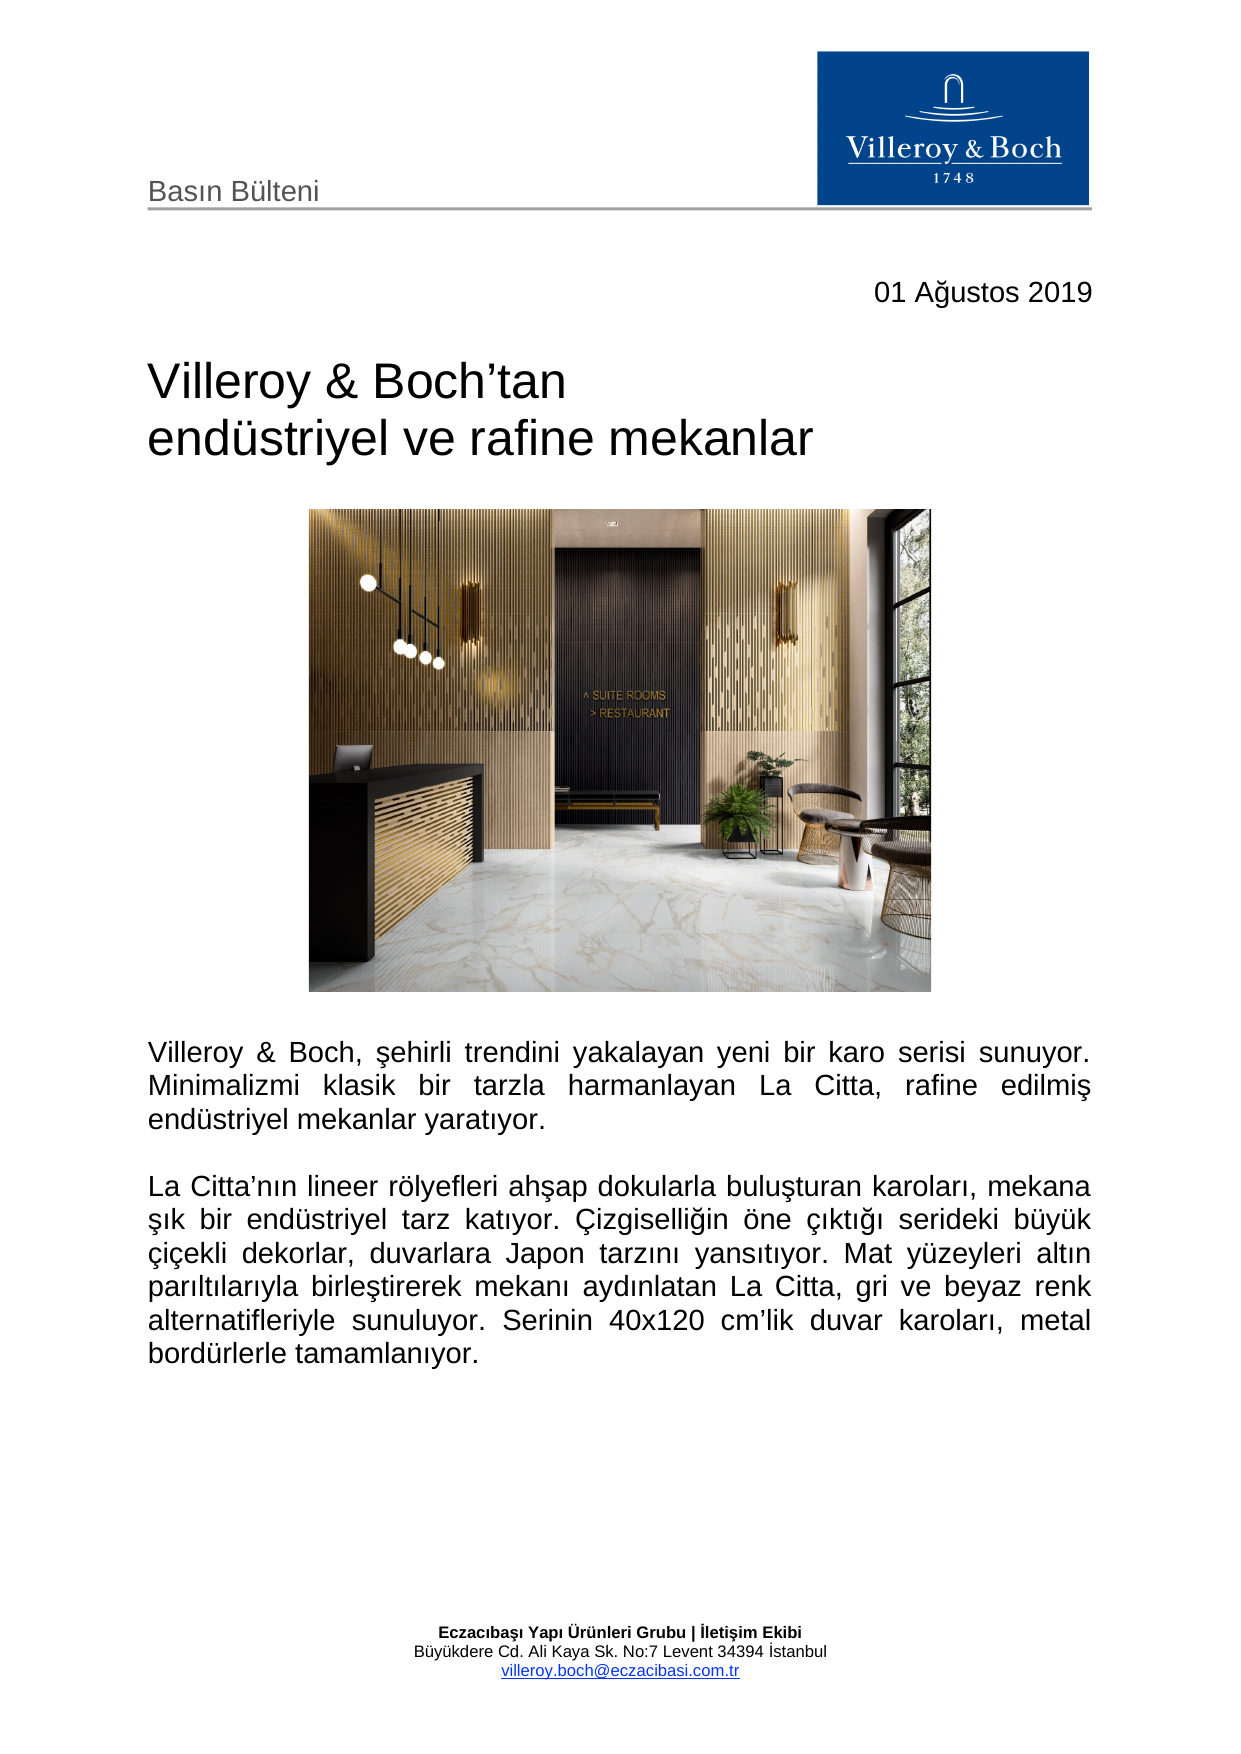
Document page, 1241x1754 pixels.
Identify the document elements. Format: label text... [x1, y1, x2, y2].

text Basın Bülteni [148, 174, 1093, 241]
text La Citta’nın lineer rölyefleri ahşap dokularla buluşturan karoları, mekana şık bir endüstriyel tarz katıyor. Çizgiselliğin öne çıktığı serideki büyük çiçekli dekorlar, duvarlara Japon tarzını yansıtıyor. Mat yüzeyleri altın parıltılarıyla birleştirerek mekanı aydınlatan La Citta, gri ve beyaz renk alternatifleriyle sunuluyor. Serinin 40x120 cm’lik duvar karoları, metal bordürlerle tamamlanıyor. [148, 1169, 1093, 1370]
text 01 Ağustos 2019 [148, 274, 1093, 308]
text Villeroy & Boch’tan [148, 351, 1093, 409]
text Villeroy & Boch, şehirli trendini yakalayan yeni bir karo serisi sunuyor. Minimalizmi klasik bir tarzla harmanlayan La Citta, rafine edilmiş endüstriyel mekanlar yaratıyor. [148, 1035, 1093, 1135]
text endüstriyel ve rafine mekanlar [148, 409, 1093, 466]
picture [308, 509, 932, 992]
picture [816, 51, 1090, 206]
